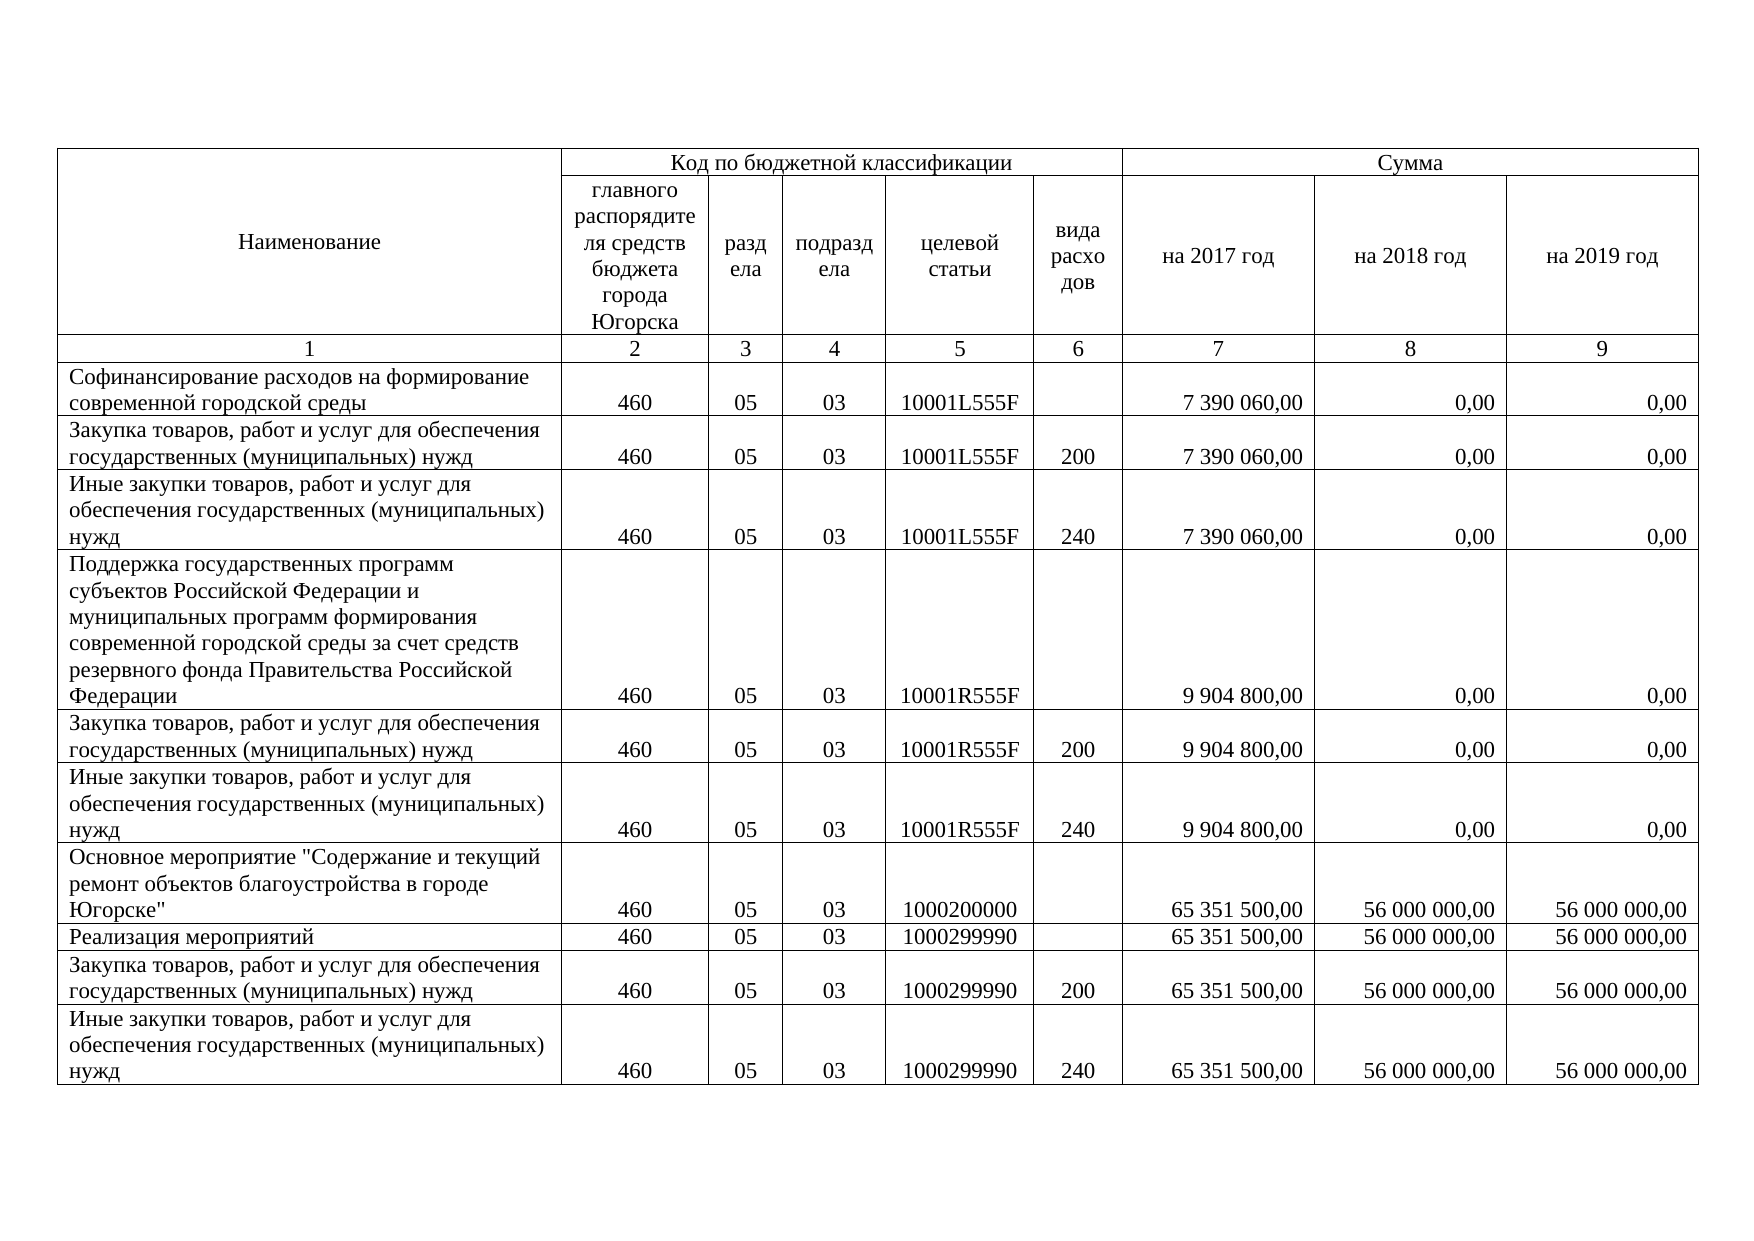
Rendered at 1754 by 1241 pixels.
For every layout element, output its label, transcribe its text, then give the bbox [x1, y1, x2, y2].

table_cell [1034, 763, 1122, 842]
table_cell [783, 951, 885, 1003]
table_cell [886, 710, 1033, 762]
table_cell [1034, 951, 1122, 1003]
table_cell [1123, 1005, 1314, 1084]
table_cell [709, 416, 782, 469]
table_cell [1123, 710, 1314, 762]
table_cell главного распорядителя средств бюджета города Югорска [562, 176, 708, 334]
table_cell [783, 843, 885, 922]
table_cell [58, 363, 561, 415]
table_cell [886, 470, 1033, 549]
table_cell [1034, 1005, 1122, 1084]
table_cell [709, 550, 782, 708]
table_cell подраздела [783, 176, 885, 334]
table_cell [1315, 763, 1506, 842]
table_cell 6 [1034, 335, 1122, 362]
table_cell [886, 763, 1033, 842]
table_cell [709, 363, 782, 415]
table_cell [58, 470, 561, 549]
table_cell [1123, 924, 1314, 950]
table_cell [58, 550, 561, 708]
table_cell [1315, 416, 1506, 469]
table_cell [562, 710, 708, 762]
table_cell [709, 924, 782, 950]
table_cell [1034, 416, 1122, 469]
table_header Код по бюджетной классификации [562, 149, 1122, 175]
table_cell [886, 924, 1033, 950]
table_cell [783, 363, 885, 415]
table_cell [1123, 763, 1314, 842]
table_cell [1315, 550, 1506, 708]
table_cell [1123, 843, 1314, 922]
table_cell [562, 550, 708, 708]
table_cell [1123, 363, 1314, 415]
table_cell на 2018 год [1315, 176, 1506, 334]
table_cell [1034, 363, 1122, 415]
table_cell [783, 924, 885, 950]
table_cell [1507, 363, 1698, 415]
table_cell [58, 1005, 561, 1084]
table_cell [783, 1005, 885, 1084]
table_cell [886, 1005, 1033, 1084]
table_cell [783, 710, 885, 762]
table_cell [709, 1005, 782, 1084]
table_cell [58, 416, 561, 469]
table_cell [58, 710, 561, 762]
table_cell 7 [1123, 335, 1314, 362]
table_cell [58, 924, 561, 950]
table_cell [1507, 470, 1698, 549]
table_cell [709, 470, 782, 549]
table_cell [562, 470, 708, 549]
table_cell 5 [886, 335, 1033, 362]
table_header Сумма [1123, 149, 1698, 175]
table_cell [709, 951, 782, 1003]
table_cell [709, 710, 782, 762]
table_cell 9 [1507, 335, 1698, 362]
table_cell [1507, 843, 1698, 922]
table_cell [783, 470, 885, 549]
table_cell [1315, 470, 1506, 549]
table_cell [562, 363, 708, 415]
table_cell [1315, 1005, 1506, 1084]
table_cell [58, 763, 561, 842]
table_cell вида расходов [1034, 176, 1122, 334]
table_cell 3 [709, 335, 782, 362]
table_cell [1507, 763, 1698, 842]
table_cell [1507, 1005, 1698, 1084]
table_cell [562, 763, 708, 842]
table_cell 1 [58, 335, 561, 362]
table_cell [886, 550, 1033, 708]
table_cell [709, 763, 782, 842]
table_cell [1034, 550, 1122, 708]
table_cell 2 [562, 335, 708, 362]
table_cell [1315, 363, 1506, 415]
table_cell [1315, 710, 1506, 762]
table_cell 4 [783, 335, 885, 362]
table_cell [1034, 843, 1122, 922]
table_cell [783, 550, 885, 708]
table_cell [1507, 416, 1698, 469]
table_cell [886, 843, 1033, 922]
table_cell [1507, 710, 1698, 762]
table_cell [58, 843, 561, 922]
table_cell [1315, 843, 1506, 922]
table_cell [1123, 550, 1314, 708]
table_cell целевой статьи [886, 176, 1033, 334]
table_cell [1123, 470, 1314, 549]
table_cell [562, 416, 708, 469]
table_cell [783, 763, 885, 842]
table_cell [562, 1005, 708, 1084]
table_cell на 2017 год [1123, 176, 1314, 334]
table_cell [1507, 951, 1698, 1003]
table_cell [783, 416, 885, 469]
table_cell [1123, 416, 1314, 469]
table_header Наименование [58, 149, 561, 334]
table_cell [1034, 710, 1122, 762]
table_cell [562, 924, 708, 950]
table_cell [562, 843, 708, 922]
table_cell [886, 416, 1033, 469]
table_cell на 2019 год [1507, 176, 1698, 334]
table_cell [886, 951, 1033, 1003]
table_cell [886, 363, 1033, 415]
table_cell раздела [709, 176, 782, 334]
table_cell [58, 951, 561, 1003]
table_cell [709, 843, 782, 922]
table_cell 8 [1315, 335, 1506, 362]
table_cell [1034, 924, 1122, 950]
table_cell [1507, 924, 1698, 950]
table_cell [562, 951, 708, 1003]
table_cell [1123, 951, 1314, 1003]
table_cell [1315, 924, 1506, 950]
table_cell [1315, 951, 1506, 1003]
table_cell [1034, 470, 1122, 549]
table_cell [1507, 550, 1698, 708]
